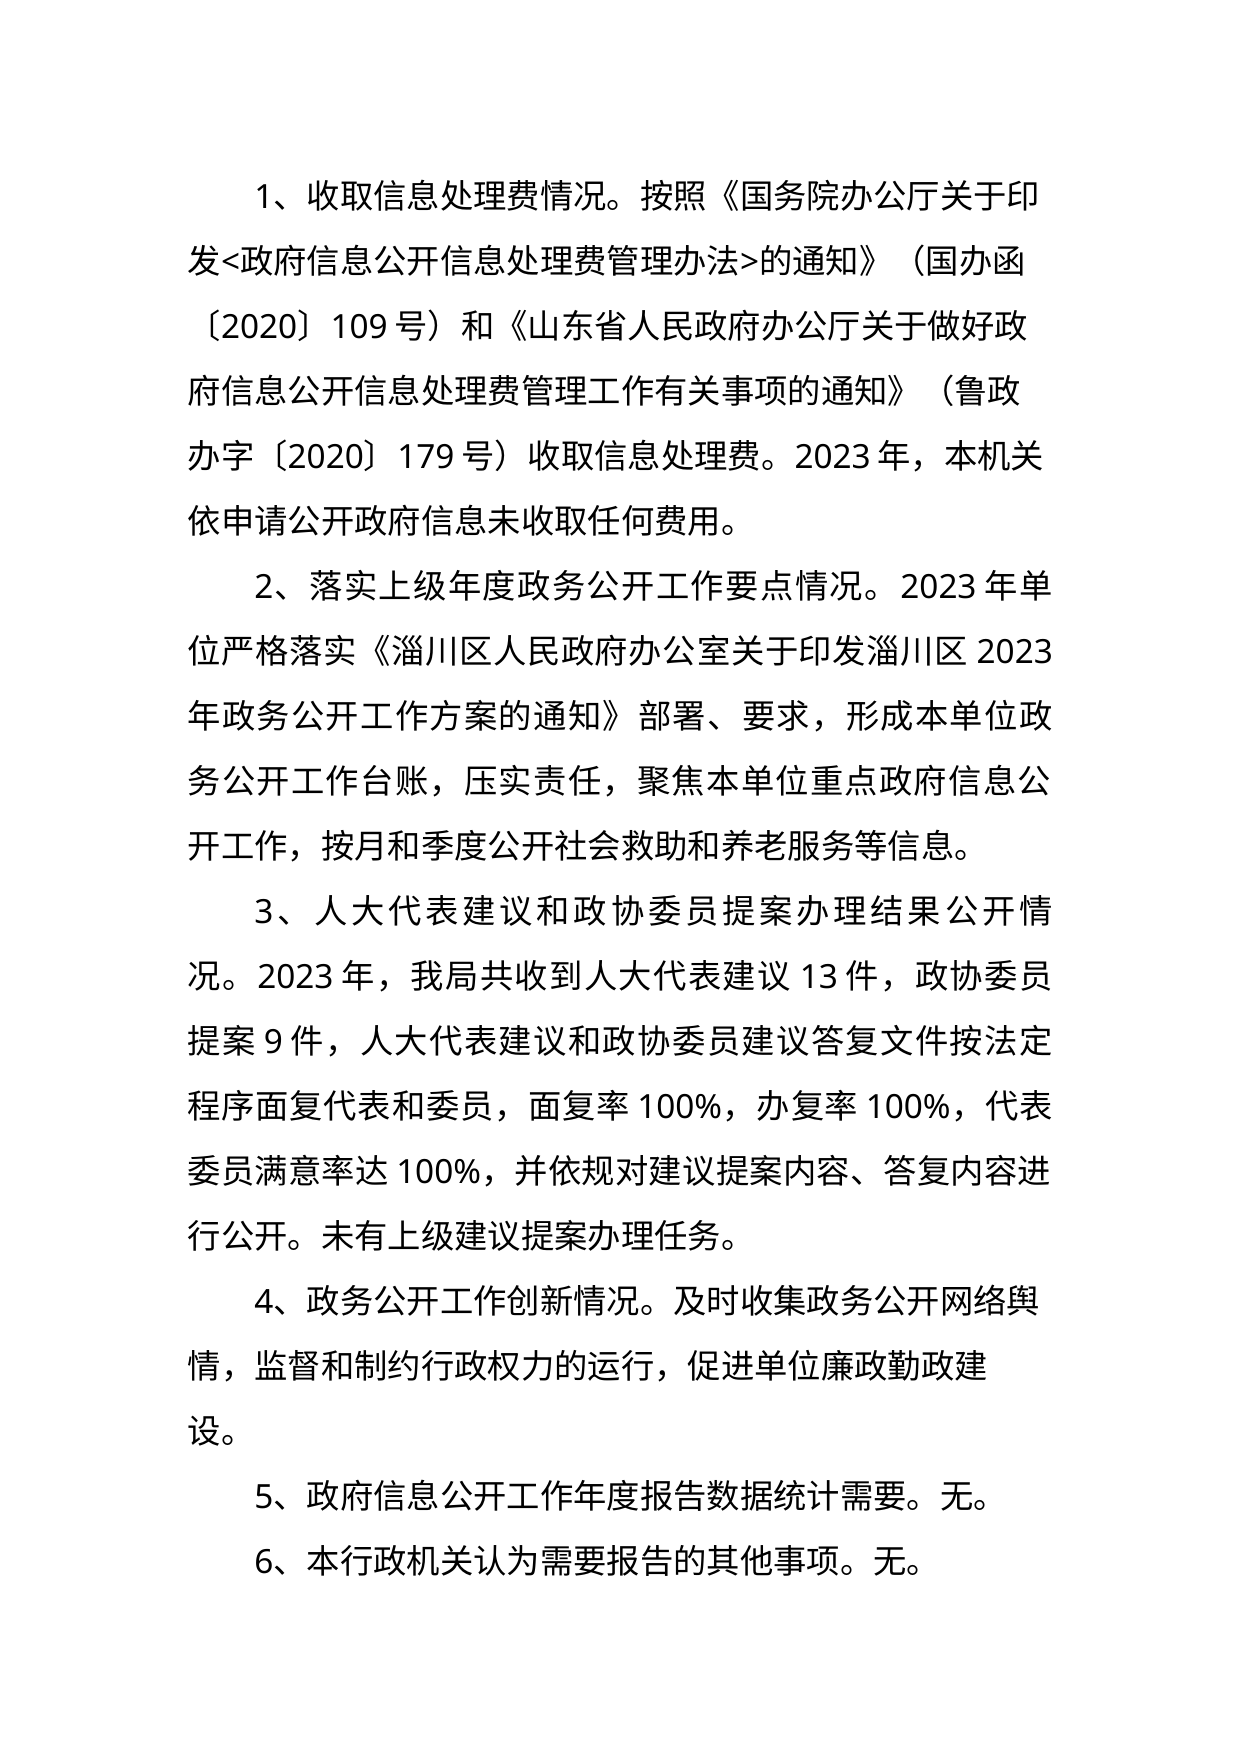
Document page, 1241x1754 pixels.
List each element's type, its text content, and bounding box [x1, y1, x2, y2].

text 1、收取信息处理费情况。按照《国务院办公厅关于印发<政府信息公开信息处理费管理办法>的通知》（国办函〔2020〕109号）和《山东省人民政府办公厅关于做好政府信息公开信息处理费管理工作有关事项的通知》（鲁政办字〔2020〕179号）收取信息处理费。2023年，本机关依申请公开政府信息未收取任何费用。 [187, 162, 1053, 552]
text 2、落实上级年度政务公开工作要点情况。2023年单位严格落实《淄川区人民政府办公室关于印发淄川区2023年政务公开工作方案的通知》部署、要求，形成本单位政务公开工作台账，压实责任，聚焦本单位重点政府信息公开工作，按月和季度公开社会救助和养老服务等信息。 [187, 552, 1053, 877]
text 3、人大代表建议和政协委员提案办理结果公开情况。2023年，我局共收到人大代表建议13件，政协委员提案9件，人大代表建议和政协委员建议答复文件按法定程序面复代表和委员，面复率100%，办复率100%，代表委员满意率达100%，并依规对建议提案内容、答复内容进行公开。未有上级建议提案办理任务。 [187, 877, 1053, 1267]
text 5、政府信息公开工作年度报告数据统计需要。无。 [187, 1462, 1053, 1527]
text 4、政务公开工作创新情况。及时收集政务公开网络舆情，监督和制约行政权力的运行，促进单位廉政勤政建设。 [187, 1267, 1053, 1462]
text 6、本行政机关认为需要报告的其他事项。无。 [187, 1527, 1053, 1592]
